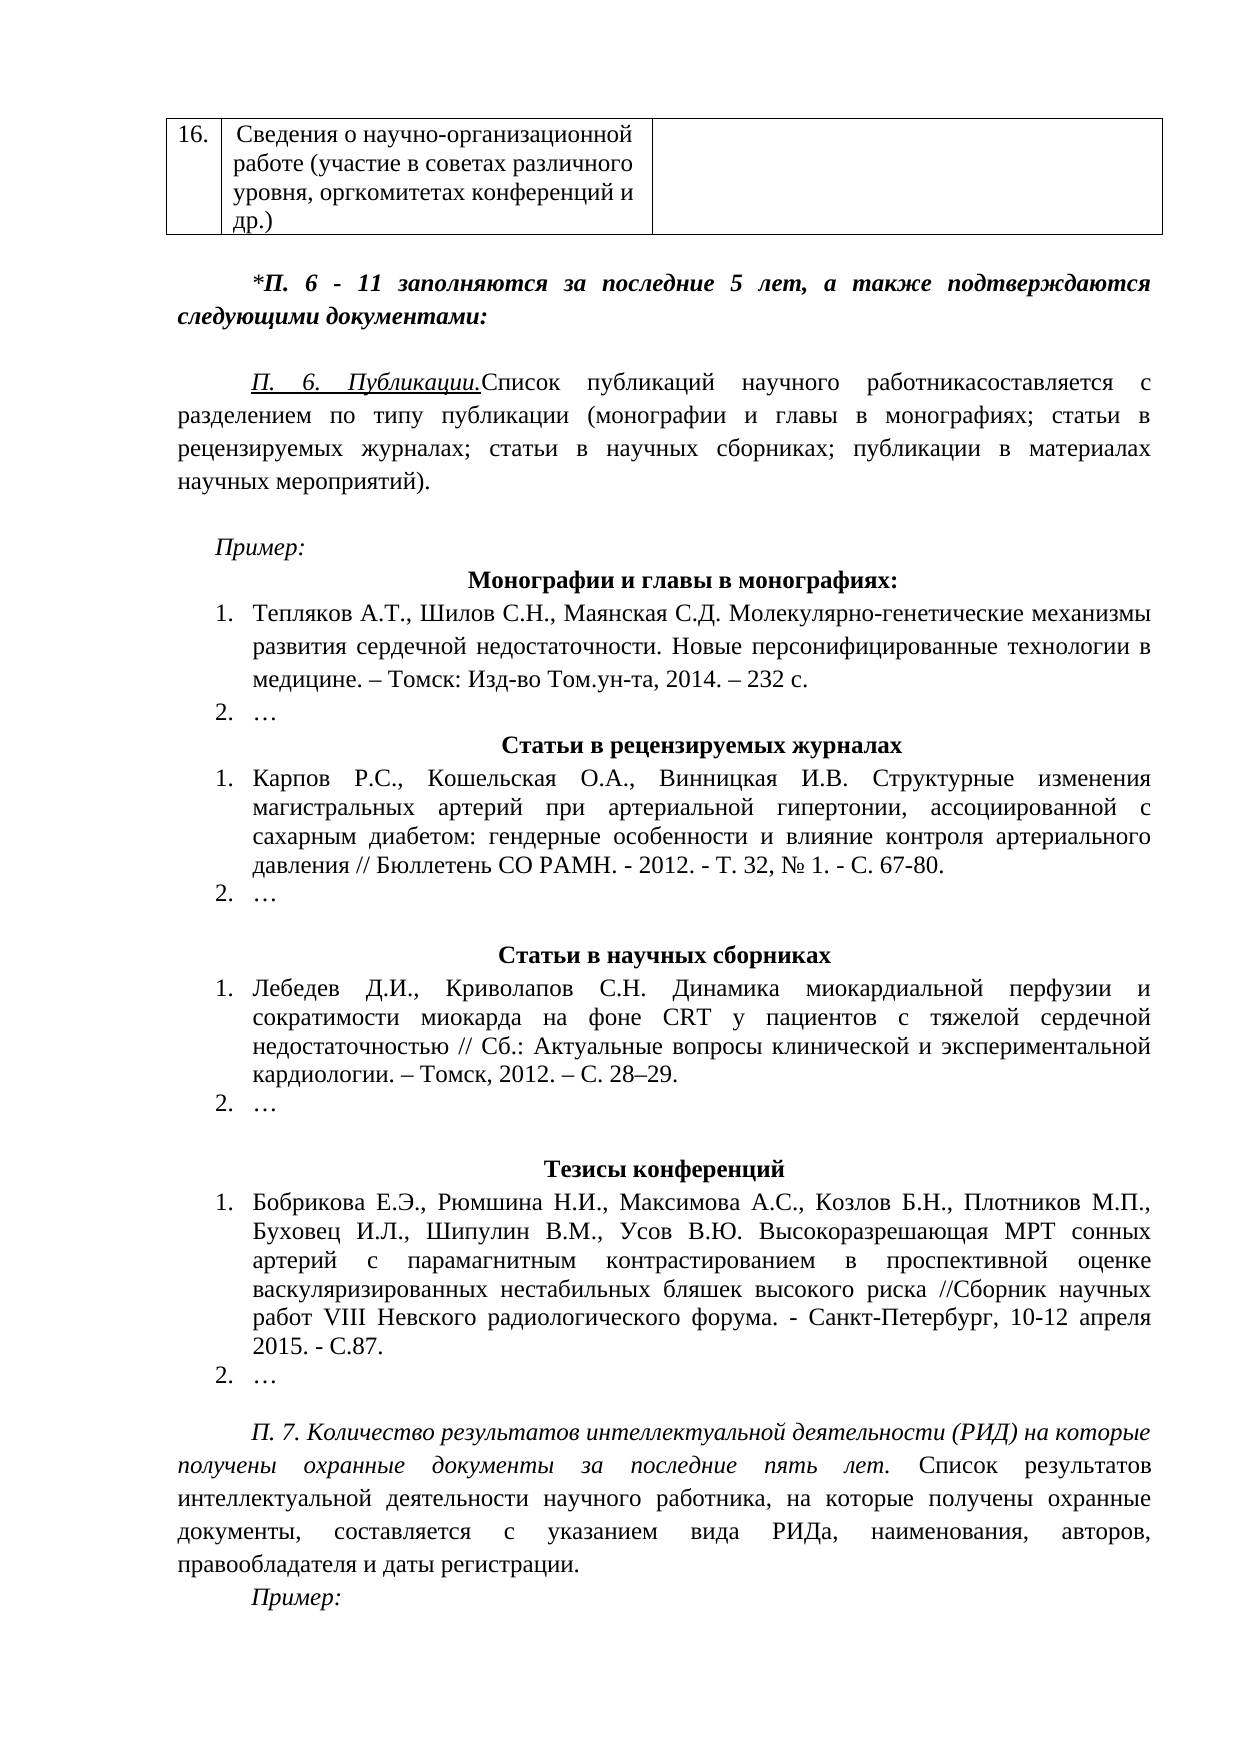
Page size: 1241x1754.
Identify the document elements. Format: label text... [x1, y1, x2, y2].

list Карпов Р.С., Кошельская О.А., Винницкая И.В. Структурные изменения магистральных артерий при артериальной гипертонии, ассоциированной с сахарным диабетом: гендерные особенности и влияние контроля артериального давления // Бюллетень СО РАМН. - 2012. - Т. 32, № 1. - С. 67-80. [215, 763, 1152, 878]
table_cell Сведения о научно-организационной работе (участие в советах различного уровня, оргкомитетах конференций и др.) [222, 119, 652, 234]
text П. 7. Количество результатов интеллектуальной деятельности (РИД) на которые получены охранные документы за последние пять лет. Список результатов интеллектуальной деятельности научного работника, на которые получены охранные документы, составляется с указанием вида РИДа, наименования, авторов, правообладателя и даты регистрации. [177, 1417, 1152, 1578]
list Статьи в рецензируемых журналах [252, 731, 1152, 759]
list … [215, 697, 1152, 726]
list Лебедев Д.И., Криволапов С.Н. Динамика миокардиальной перфузии и сократимости миокарда на фоне CRT у пациентов с тяжелой сердечной недостаточностью // Сб.: Актуальные вопросы клинической и экспериментальной кардиологии. – Томск, 2012. – С. 28–29. [215, 973, 1152, 1088]
table_cell [653, 119, 1162, 234]
text *П. 6 - 11 заполняются за последние 5 лет, а также подтверждаются следующими документами: [177, 268, 1152, 330]
table_cell [167, 119, 221, 234]
text Пример: [215, 532, 1152, 561]
list … [215, 1088, 1152, 1117]
list Тепляков А.Т., Шилов С.Н., Маянская С.Д. Молекулярно-генетические механизмы развития сердечной недостаточности. Новые персонифицированные технологии в медицине. – Томск: Изд-во Том.ун-та, 2014. – 232 с. [215, 598, 1152, 693]
list … [215, 878, 1152, 907]
list Бобрикова Е.Э., Рюмшина Н.И., Максимова А.С., Козлов Б.Н., Плотников М.П., Буховец И.Л., Шипулин В.М., Усов В.Ю. Высокоразрешающая МРТ сонных артерий с парамагнитным контрастированием в проспективной оценке васкуляризированных нестабильных бляшек высокого риска //Сборник научных работ VIII Невского радиологического форума. - Санкт-Петербург, 10-12 апреля 2015. - С.87. [215, 1187, 1152, 1360]
text Монографии и главы в монографиях: [215, 565, 1152, 594]
text Статьи в научных сборниках [177, 940, 1152, 969]
list … [215, 1360, 1152, 1389]
text Тезисы конференций [177, 1154, 1152, 1183]
text П. 6. Публикации.Список публикаций научного работникасоставляется с разделением по типу публикации (монографии и главы в монографиях; статьи в рецензируемых журналах; статьи в научных сборниках; публикации в материалах научных мероприятий). [177, 367, 1152, 495]
text Пример: [177, 1582, 1152, 1611]
